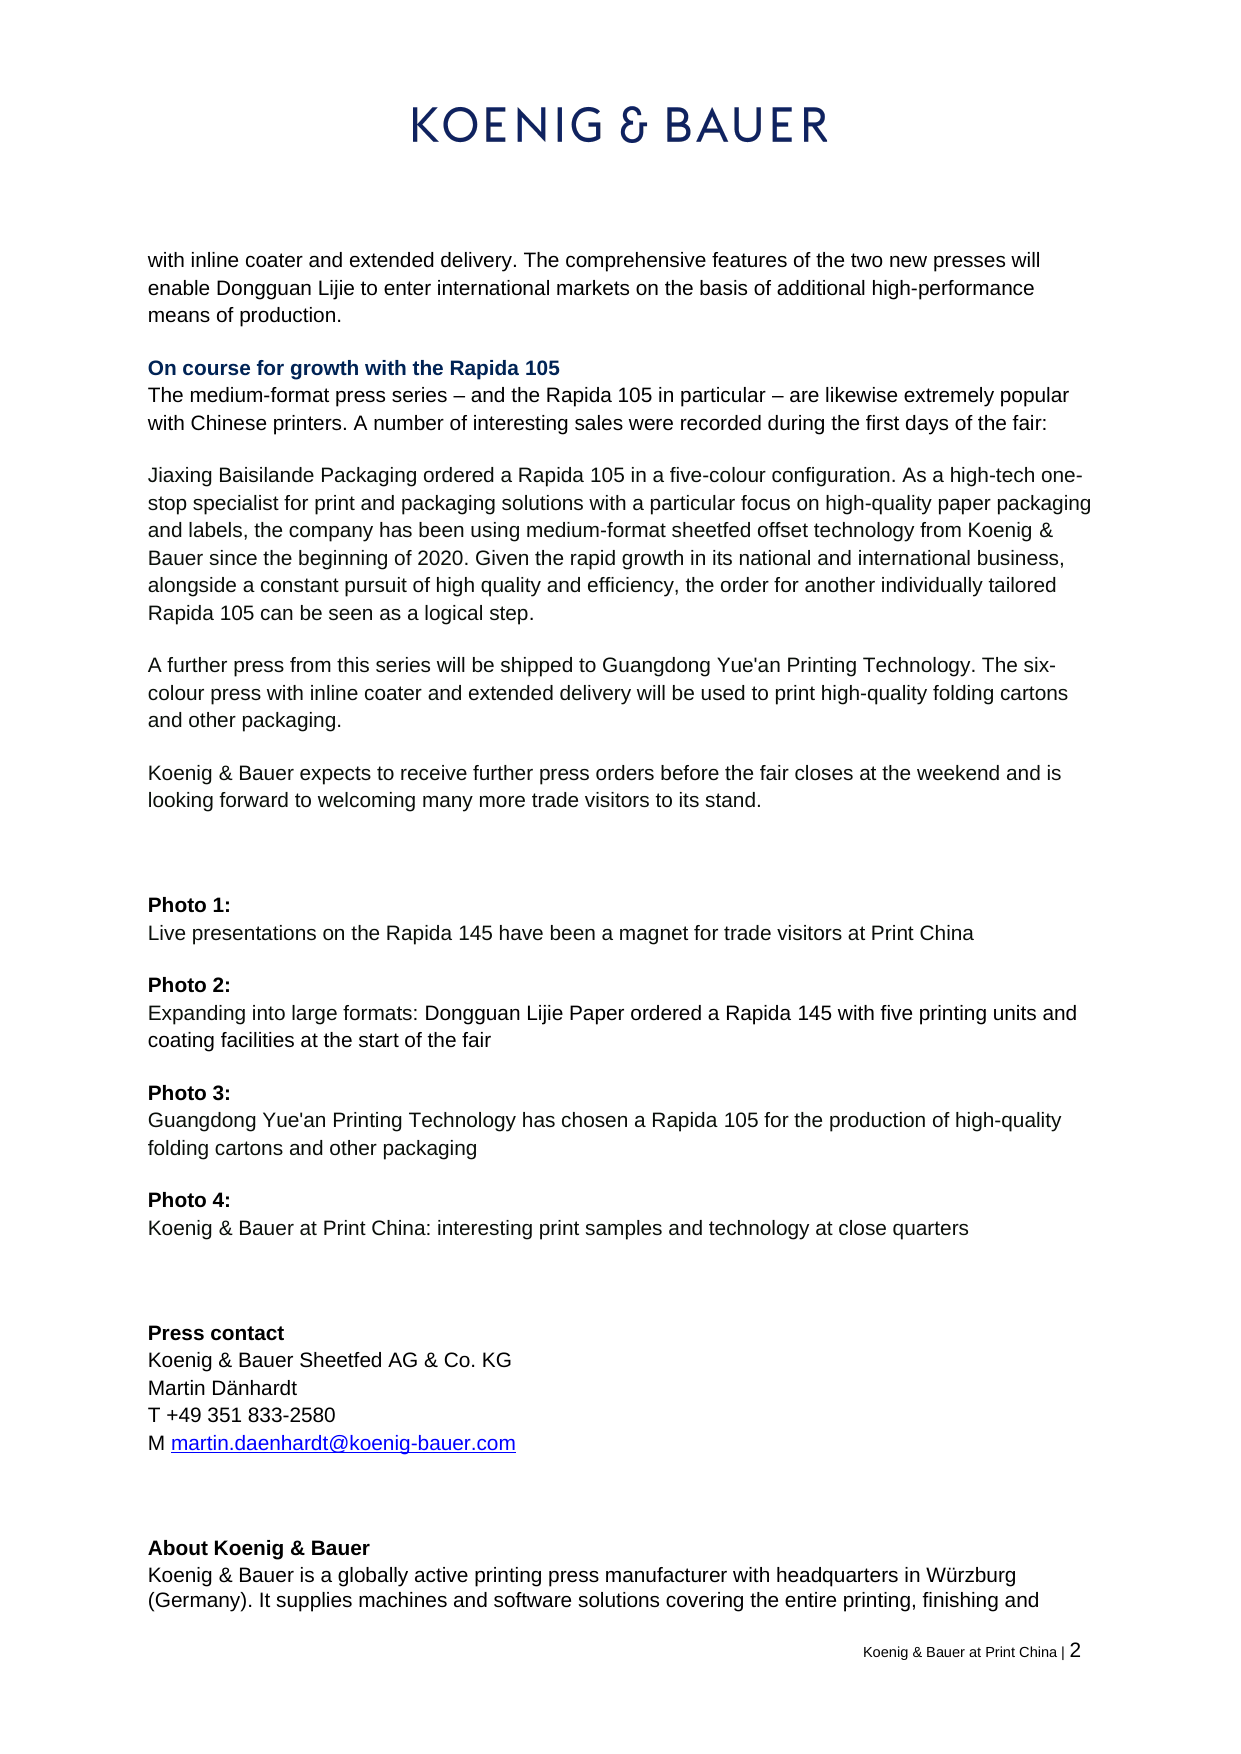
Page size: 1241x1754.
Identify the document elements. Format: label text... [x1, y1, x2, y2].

text Koenig & Bauer at Print China: interesting print samples and technology at close quarters [148, 1216, 1092, 1239]
text Koenig & Bauer Sheetfed AG & Co. KG Martin Dänhardt T +49 351 833-2580 M martin.daenhardt@koenig-bauer.com [148, 1348, 1092, 1454]
text Koenig & Bauer expects to receive further press orders before the fair closes at the weekend and is looking forward to welcoming many more trade visitors to its stand. [148, 761, 1092, 812]
text The medium-format press series – and the Rapida 105 in particular – are likewise extremely popular with Chinese printers. A number of interesting sales were recorded during the first days of the fair: [148, 383, 1092, 434]
subtitle Photo 2: [148, 973, 1092, 997]
text Jiaxing Baisilande Packaging ordered a Rapida 105 in a five-colour configuration. As a high-tech one-stop specialist for print and packaging solutions with a particular focus on high-quality paper packaging and labels, the company has been using medium-format sheetfed offset technology from Koenig & Bauer since the beginning of 2020. Given the rapid growth in its national and international business, alongside a constant pursuit of high quality and efficiency, the order for another individually tailored Rapida 105 can be seen as a logical step. [148, 463, 1092, 624]
text A further press from this series will be shipped to Guangdong Yue'an Printing Technology. The six-colour press with inline coater and extended delivery will be used to print high-quality folding cartons and other packaging. [148, 653, 1092, 732]
subtitle Photo 3: [148, 1081, 1092, 1104]
picture [413, 106, 828, 143]
subtitle About Koenig & Bauer [148, 1536, 1092, 1559]
subtitle Press contact [148, 1321, 1092, 1344]
text Live presentations on the Rapida 145 have been a magnet for trade visitors at Print China [148, 921, 1092, 944]
subtitle Photo 4: [148, 1188, 1092, 1212]
subtitle Photo 1: [148, 893, 1092, 917]
text Expanding into large formats: Dongguan Lijie Paper ordered a Rapida 145 with five printing units and coating facilities at the start of the fair [148, 1001, 1092, 1052]
subtitle On course for growth with the Rapida 105 [148, 356, 1092, 379]
text Guangdong Yue'an Printing Technology has chosen a Rapida 105 for the production of high-quality folding cartons and other packaging [148, 1108, 1092, 1159]
